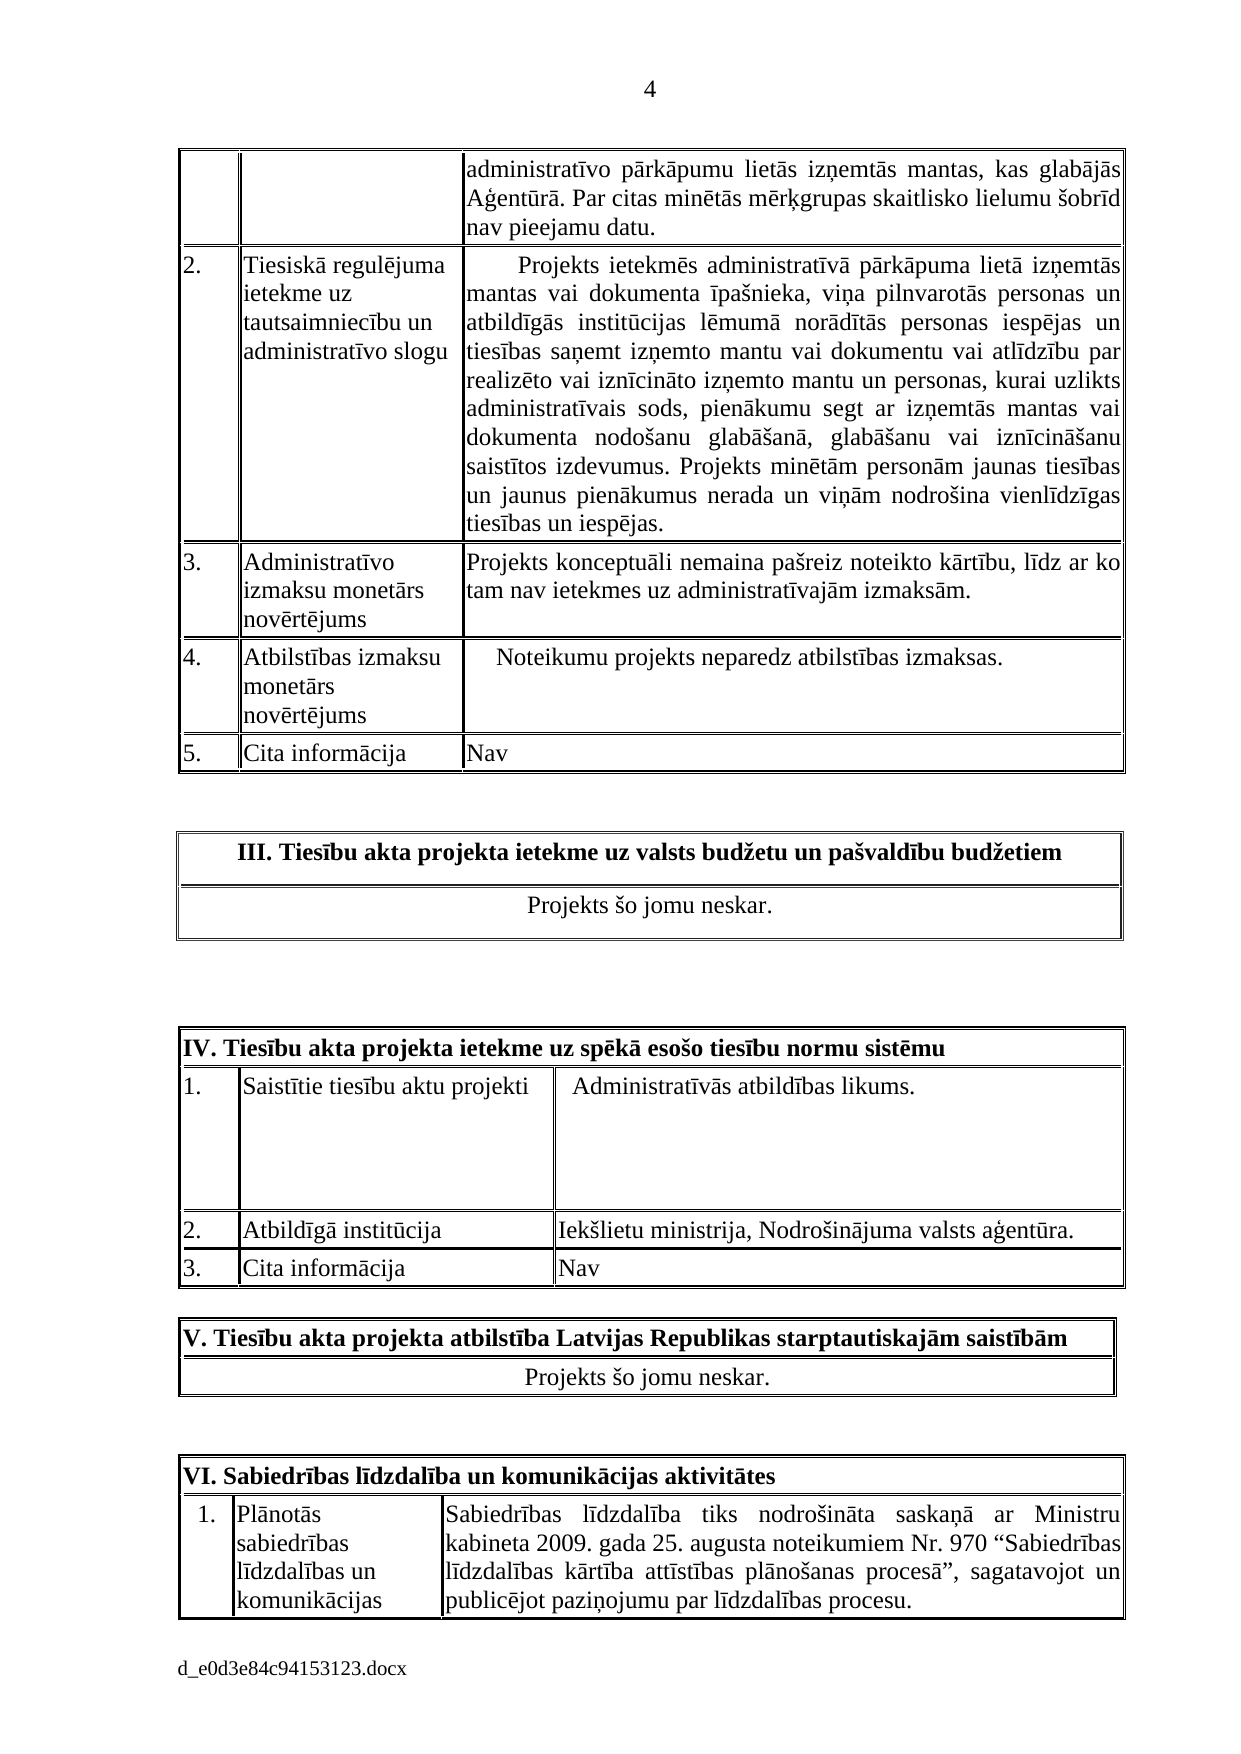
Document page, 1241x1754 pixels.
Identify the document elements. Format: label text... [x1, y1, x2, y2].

table_cell Atbilstības izmaksu monetārs novērtējums [242, 640, 462, 732]
table_cell Nav [463, 732, 1124, 770]
table_cell 1. [180, 149, 240, 243]
table_cell Nav [555, 1247, 1123, 1285]
table_header IV. Tiesību akta projekta ietekme uz spēkā esošo tiesību normu sistēmu [181, 1030, 1123, 1064]
table_cell Tiesiskā regulējuma ietekme uz tautsaimniecību un administratīvo slogu [242, 247, 462, 540]
table_cell 2. [181, 244, 238, 540]
table_cell 1. [180, 1493, 233, 1617]
table_cell 1. [181, 1065, 238, 1209]
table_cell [463, 151, 1123, 243]
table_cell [442, 1493, 1124, 1617]
table_cell Cita informācija [240, 735, 463, 770]
table_cell Iekšlietu ministrija, Nodrošinājuma valsts aģentūra. [555, 1209, 1124, 1247]
table_cell Projekts šo jomu neskar. [179, 884, 1121, 937]
table_cell 4. [181, 636, 238, 732]
table_cell Atbildīgā institūcija [241, 1212, 553, 1247]
table_header VI. Sabiedrības līdzdalība un komunikācijas aktivitātes [181, 1458, 1123, 1493]
table_cell Administratīvās atbildības likums. [556, 1065, 1123, 1209]
table_cell Noteikumu projekts neparedz atbilstības izmaksas. [465, 636, 1123, 732]
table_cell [240, 149, 463, 243]
table_cell Projekts ietekmēs administratīvā pārkāpuma lietā izņemtās mantas vai dokumenta īpašnieka, viņa pilnvarotās personas un atbildīgās institūcijas lēmumā norādītās personas iespējas un tiesības saņemt izņemto mantu vai dokumentu vai atlīdzību par realizēto vai iznīcināto izņemto mantu un personas, kurai uzlikts administratīvais sods, pienākumu segt ar izņemtās mantas vai dokumenta nodošanu glabāšanā, glabāšanu vai iznīcināšanu saistītos izdevumus. Projekts minētām personām jaunas tiesības un jaunus pienākumus nerada un viņām nodrošina vienlīdzīgas tiesības un iespējas. [465, 244, 1123, 540]
table_cell 2. [180, 1209, 239, 1247]
table_header V. Tiesību akta projekta atbilstība Latvijas Republikas starptautiskajām saistībām [181, 1321, 1113, 1355]
table_cell 5. [180, 732, 240, 770]
table_cell Administratīvo izmaksu monetārs novērtējums [242, 544, 462, 636]
table_cell Projekts konceptuāli nemaina pašreiz noteikto kārtību, līdz ar ko tam nav ietekmes uz administratīvajām izmaksām. [465, 540, 1123, 636]
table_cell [233, 1496, 442, 1617]
table_header III. Tiesību akta projekta ietekme uz valsts budžetu un pašvaldību budžetiem [179, 834, 1120, 884]
table_cell 3. [181, 540, 238, 636]
table_cell Cita informācija [239, 1250, 555, 1285]
table_cell 3. [181, 1247, 239, 1285]
table_cell Projekts šo jomu neskar. [181, 1355, 1114, 1394]
table_cell Saistītie tiesību aktu projekti [241, 1068, 553, 1209]
